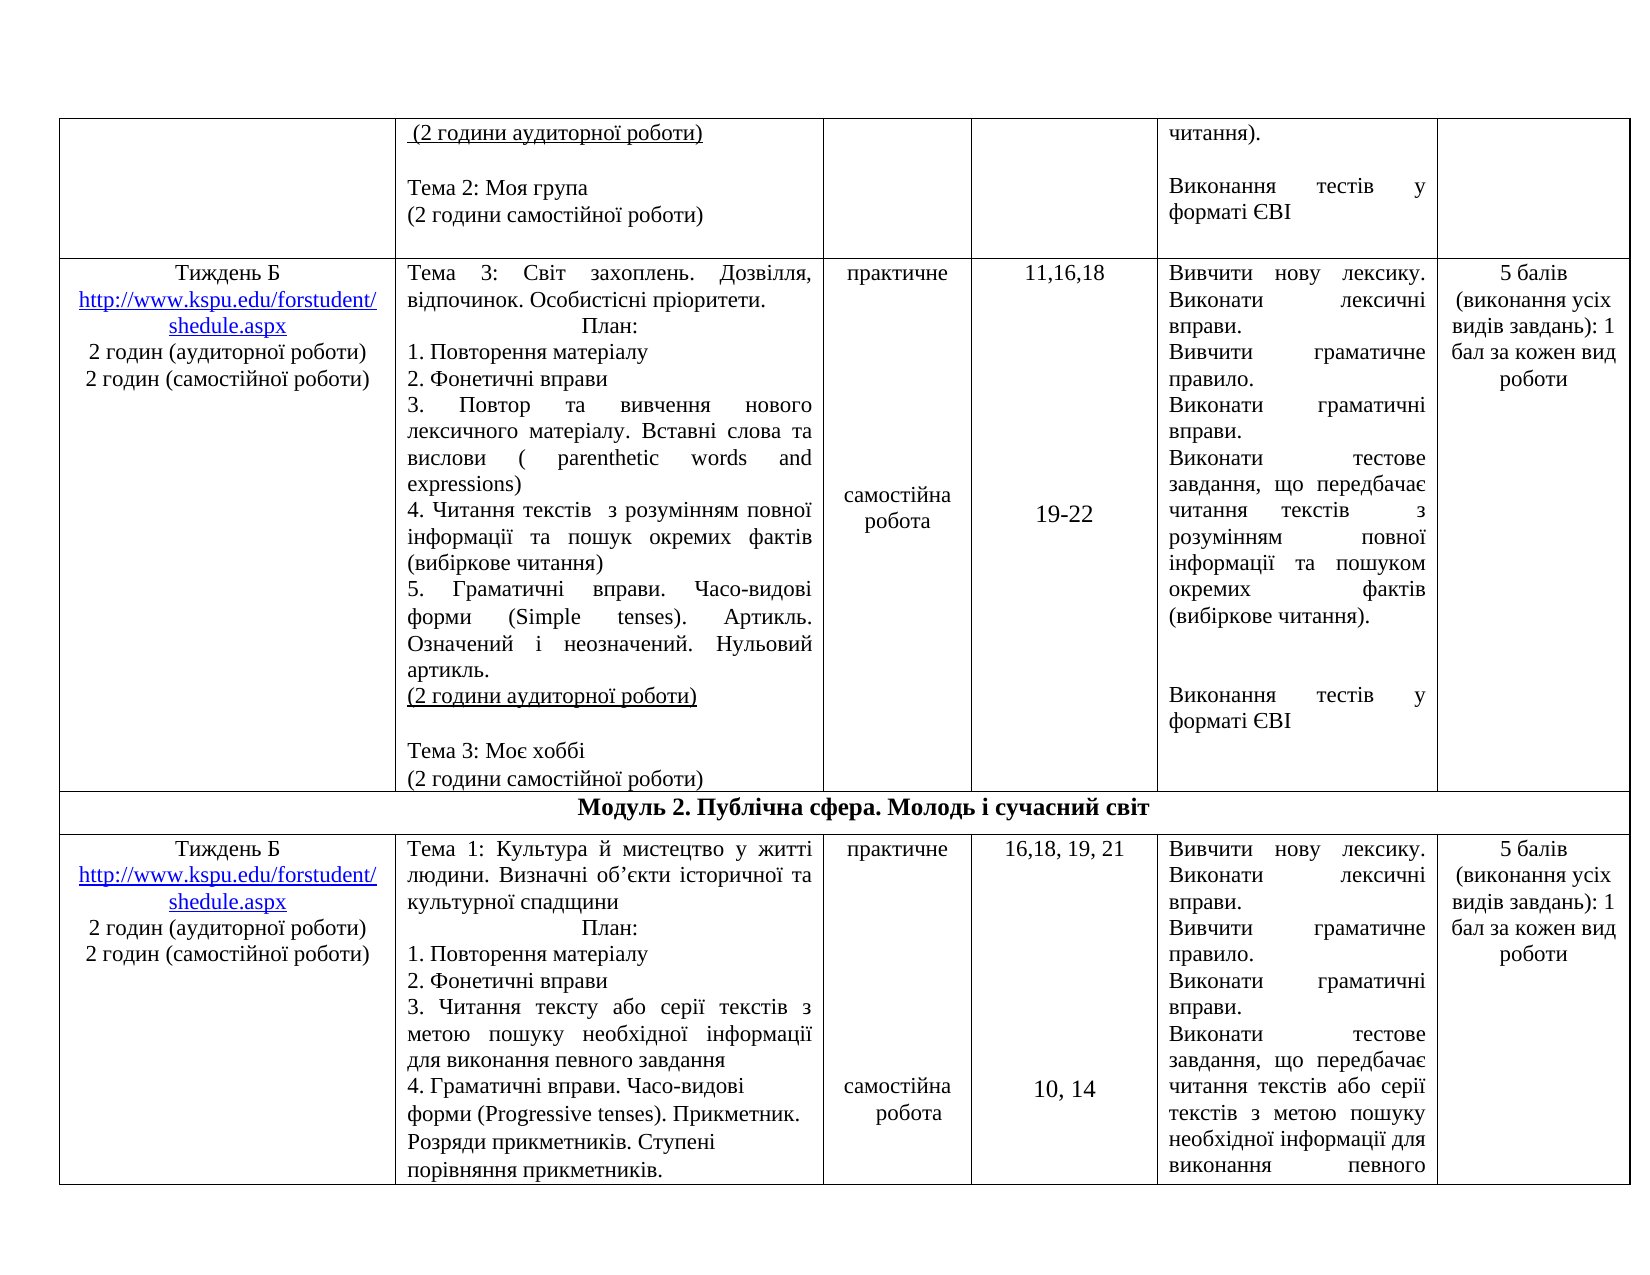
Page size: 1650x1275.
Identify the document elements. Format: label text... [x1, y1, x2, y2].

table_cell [60, 119, 395, 258]
table_cell Тиждень Б http://www.kspu.edu/forstudent/shedule.aspx 2 годин (аудиторної роботи) 2 годин (самостійної роботи) [60, 259, 395, 791]
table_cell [1158, 835, 1437, 1184]
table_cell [1438, 835, 1629, 1184]
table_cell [60, 835, 395, 1184]
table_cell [972, 119, 1157, 258]
table_cell 5 балів (виконання усіх видів завдань): 1 бал за кожен вид роботи [1438, 259, 1629, 791]
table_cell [1158, 119, 1437, 258]
table_cell Модуль 2. Публічна сфера. Молодь і сучасний світ [60, 792, 1629, 834]
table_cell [972, 835, 1157, 1184]
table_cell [1438, 119, 1629, 258]
table_cell практичне самостійна робота [824, 259, 971, 791]
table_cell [824, 835, 971, 1184]
table_cell Тема 3: Світ захоплень. Дозвілля, відпочинок. Особистісні пріоритети. План: 1. Повторення матеріалу 2. Фонетичні вправи 3. Повтор та вивчення нового лексичного матеріалу. Вставні слова та вислови ( parenthetic words and expressions) 4. Читання текстів з розумінням повної інформації та пошук окремих фактів (вибіркове читання) 5. Граматичні вправи. Часо-видові форми (Simple tenses). Артикль. Означений і неозначений. Нульовий артикль. (2 години аудиторної роботи) Тема 3: Моє хоббі (2 години самостійної роботи) [396, 259, 823, 791]
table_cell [396, 119, 823, 258]
table_cell 11,16,18 19-22 [972, 259, 1157, 791]
table_cell Вивчити нову лексику. Виконати лексичні вправи. Вивчити граматичне правило. Виконати граматичні вправи. Виконати тестове завдання, що передбачає читання текстів з розумінням повної інформації та пошуком окремих фактів (вибіркове читання). Виконання тестів у форматі ЄВІ [1158, 259, 1437, 791]
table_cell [396, 835, 823, 1184]
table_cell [824, 119, 971, 258]
